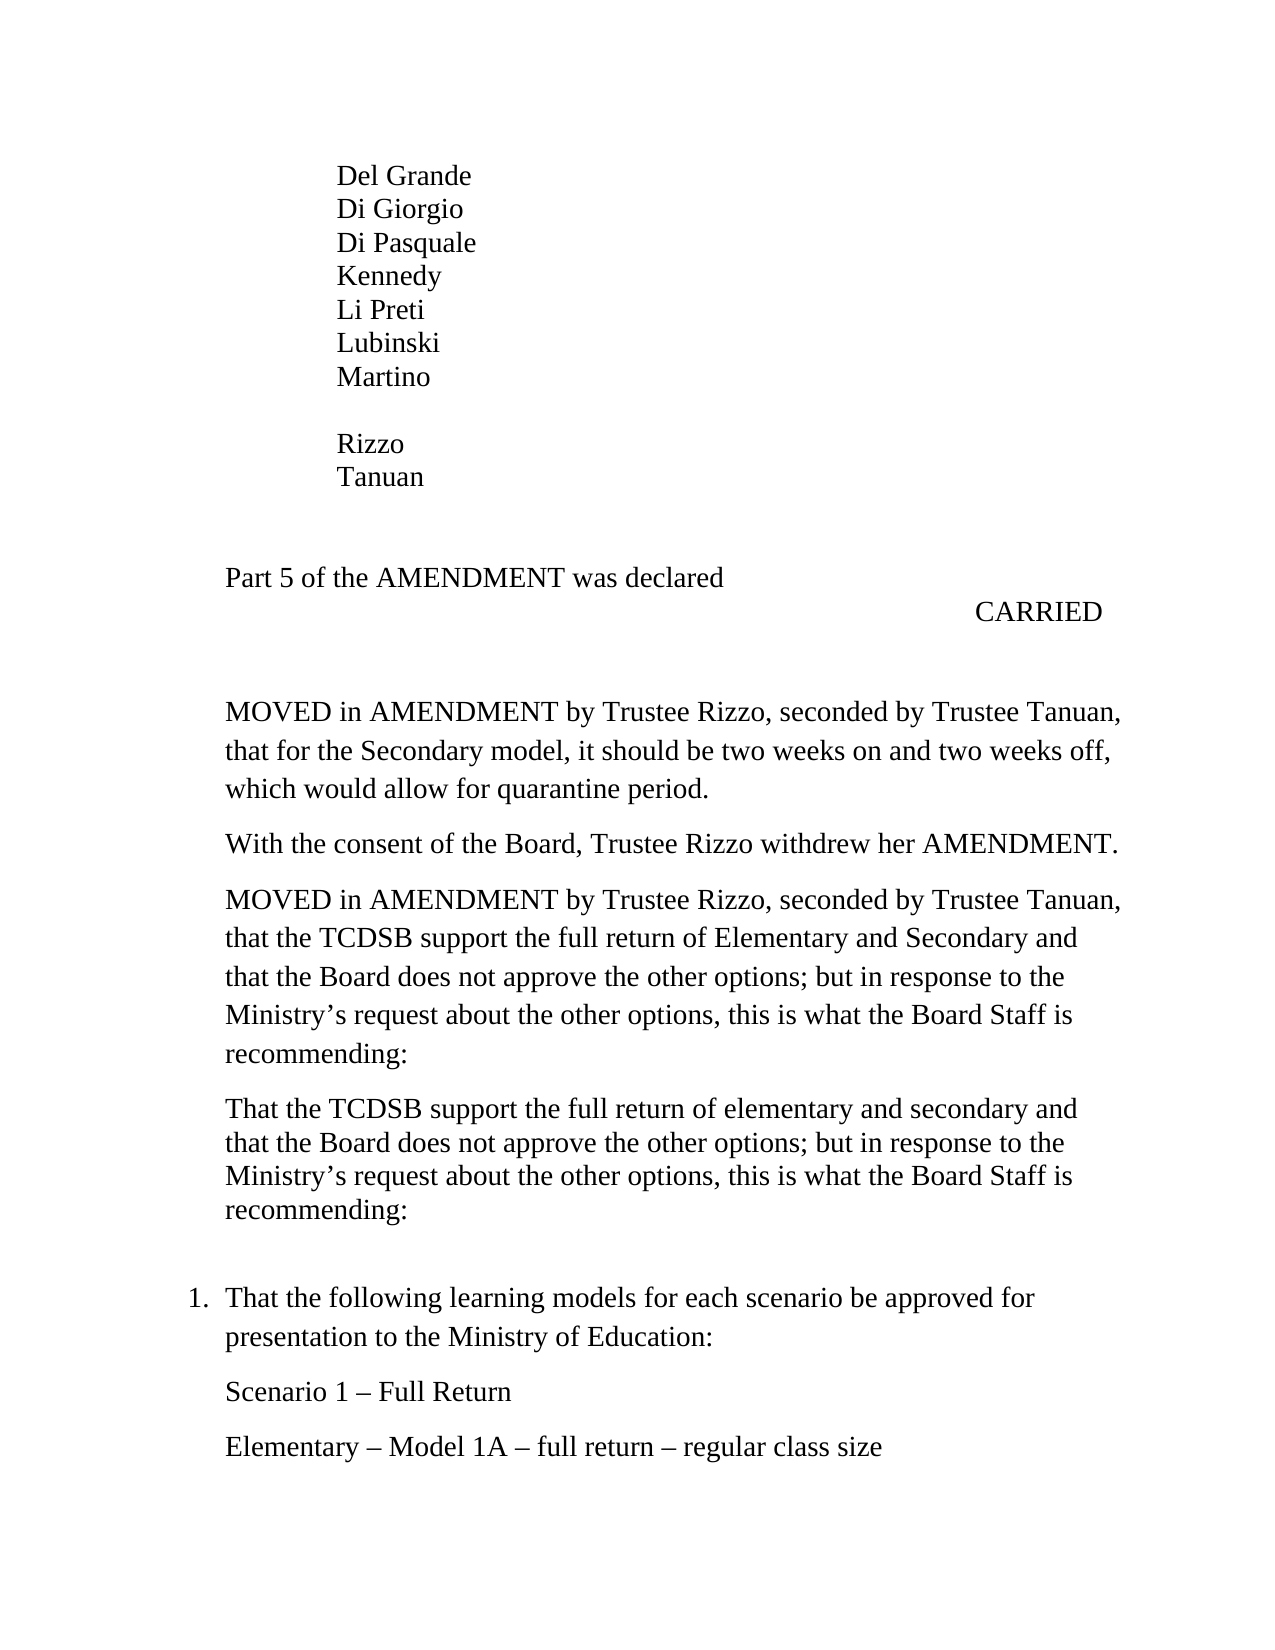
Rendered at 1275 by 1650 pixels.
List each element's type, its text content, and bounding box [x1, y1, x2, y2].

text Ministry’s request about the other options, this is what the Board Staff is [225, 1158, 1125, 1192]
text Del Grande [225, 158, 1125, 191]
text Rizzo [225, 426, 1125, 459]
text That the TCDSB support the full return of elementary and secondary and [225, 1091, 1125, 1125]
text Di Pasquale [300, 225, 1125, 258]
text recommending: [225, 1192, 1125, 1225]
text Martino [150, 359, 1125, 392]
text With the consent of the Board, Trustee Rizzo withdrew her AMENDMENT. [225, 827, 1125, 860]
text Part 5 of the AMENDMENT was declared [150, 560, 1125, 594]
list That the following learning models for each scenario be approved for presentation to the Ministry of Education: [187, 1281, 1125, 1353]
text Di Giorgio [150, 191, 1125, 225]
text that the Board does not approve the other options; but in response to the [225, 1125, 1125, 1158]
text Elementary – Model 1A – full return – regular class size [225, 1429, 1125, 1463]
text Kennedy [300, 258, 1125, 292]
text MOVED in AMENDMENT by Trustee Rizzo, seconded by Trustee Tanuan, that the TCDSB support the full return of Elementary and Secondary and that the Board does not approve the other options; but in response to the Ministry’s request about the other options, this is what the Board Staff is recommending: [225, 882, 1125, 1069]
text Lubinski [225, 325, 1125, 359]
text CARRIED [150, 594, 1125, 627]
text MOVED in AMENDMENT by Trustee Rizzo, seconded by Trustee Tanuan, that for the Secondary model, it should be two weeks on and two weeks off, which would allow for quarantine period. [225, 694, 1125, 805]
text Li Preti [225, 292, 1125, 325]
text Scenario 1 – Full Return [225, 1374, 1125, 1408]
text Tanuan [300, 459, 1125, 493]
